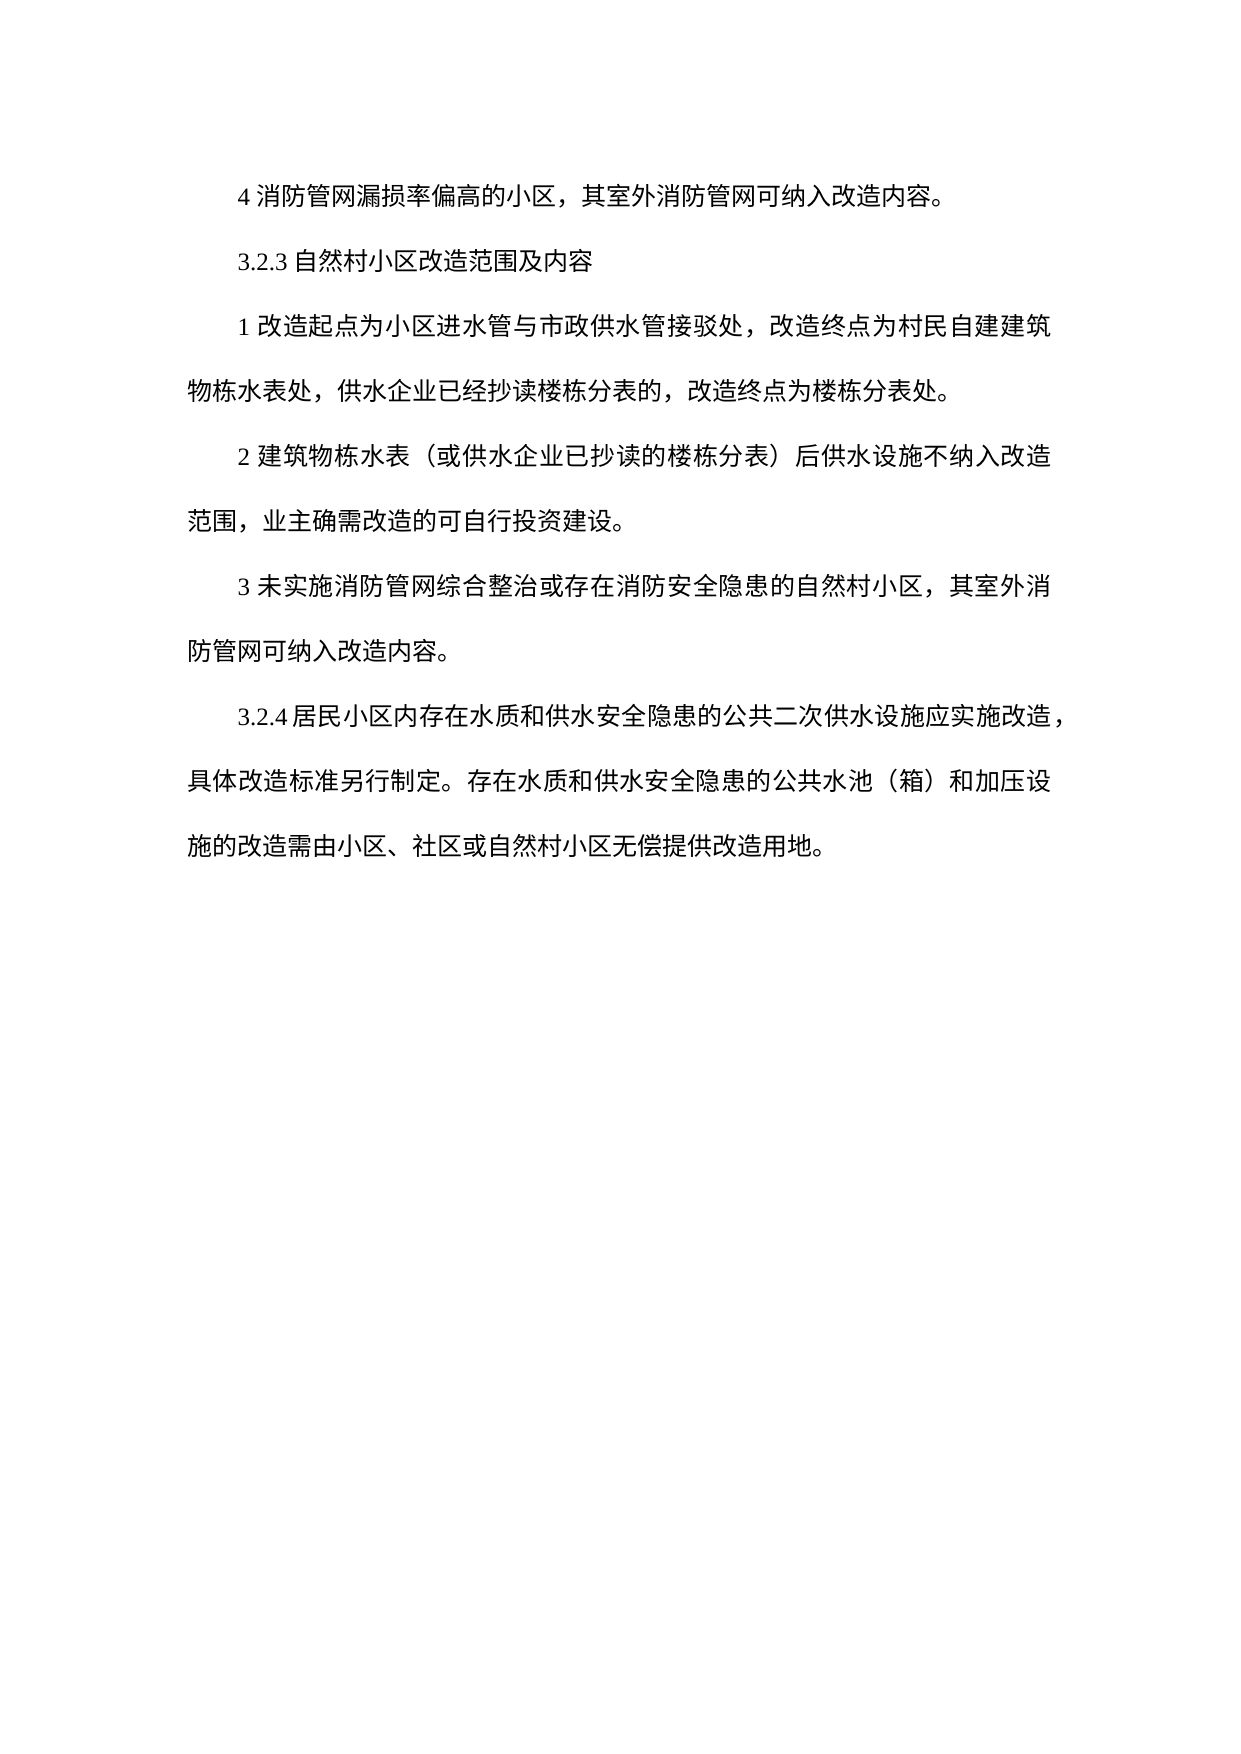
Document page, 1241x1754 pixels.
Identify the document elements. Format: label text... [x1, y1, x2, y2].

text 3.2.4居民小区内存在水质和供水安全隐患的公共二次供水设施应实施改造，具体改造标准另行制定。存在水质和供水安全隐患的公共水池（箱）和加压设施的改造需由小区、社区或自然村小区无偿提供改造用地。 [187, 682, 1053, 877]
text 2 建筑物栋水表（或供水企业已抄读的楼栋分表）后供水设施不纳入改造范围，业主确需改造的可自行投资建设。 [187, 422, 1053, 552]
text 4 消防管网漏损率偏高的小区，其室外消防管网可纳入改造内容。 [187, 162, 1053, 227]
text 3.2.3 自然村小区改造范围及内容 [187, 227, 1053, 292]
text 1 改造起点为小区进水管与市政供水管接驳处，改造终点为村民自建建筑物栋水表处，供水企业已经抄读楼栋分表的，改造终点为楼栋分表处。 [187, 292, 1053, 422]
text 3 未实施消防管网综合整治或存在消防安全隐患的自然村小区，其室外消防管网可纳入改造内容。 [187, 552, 1053, 682]
